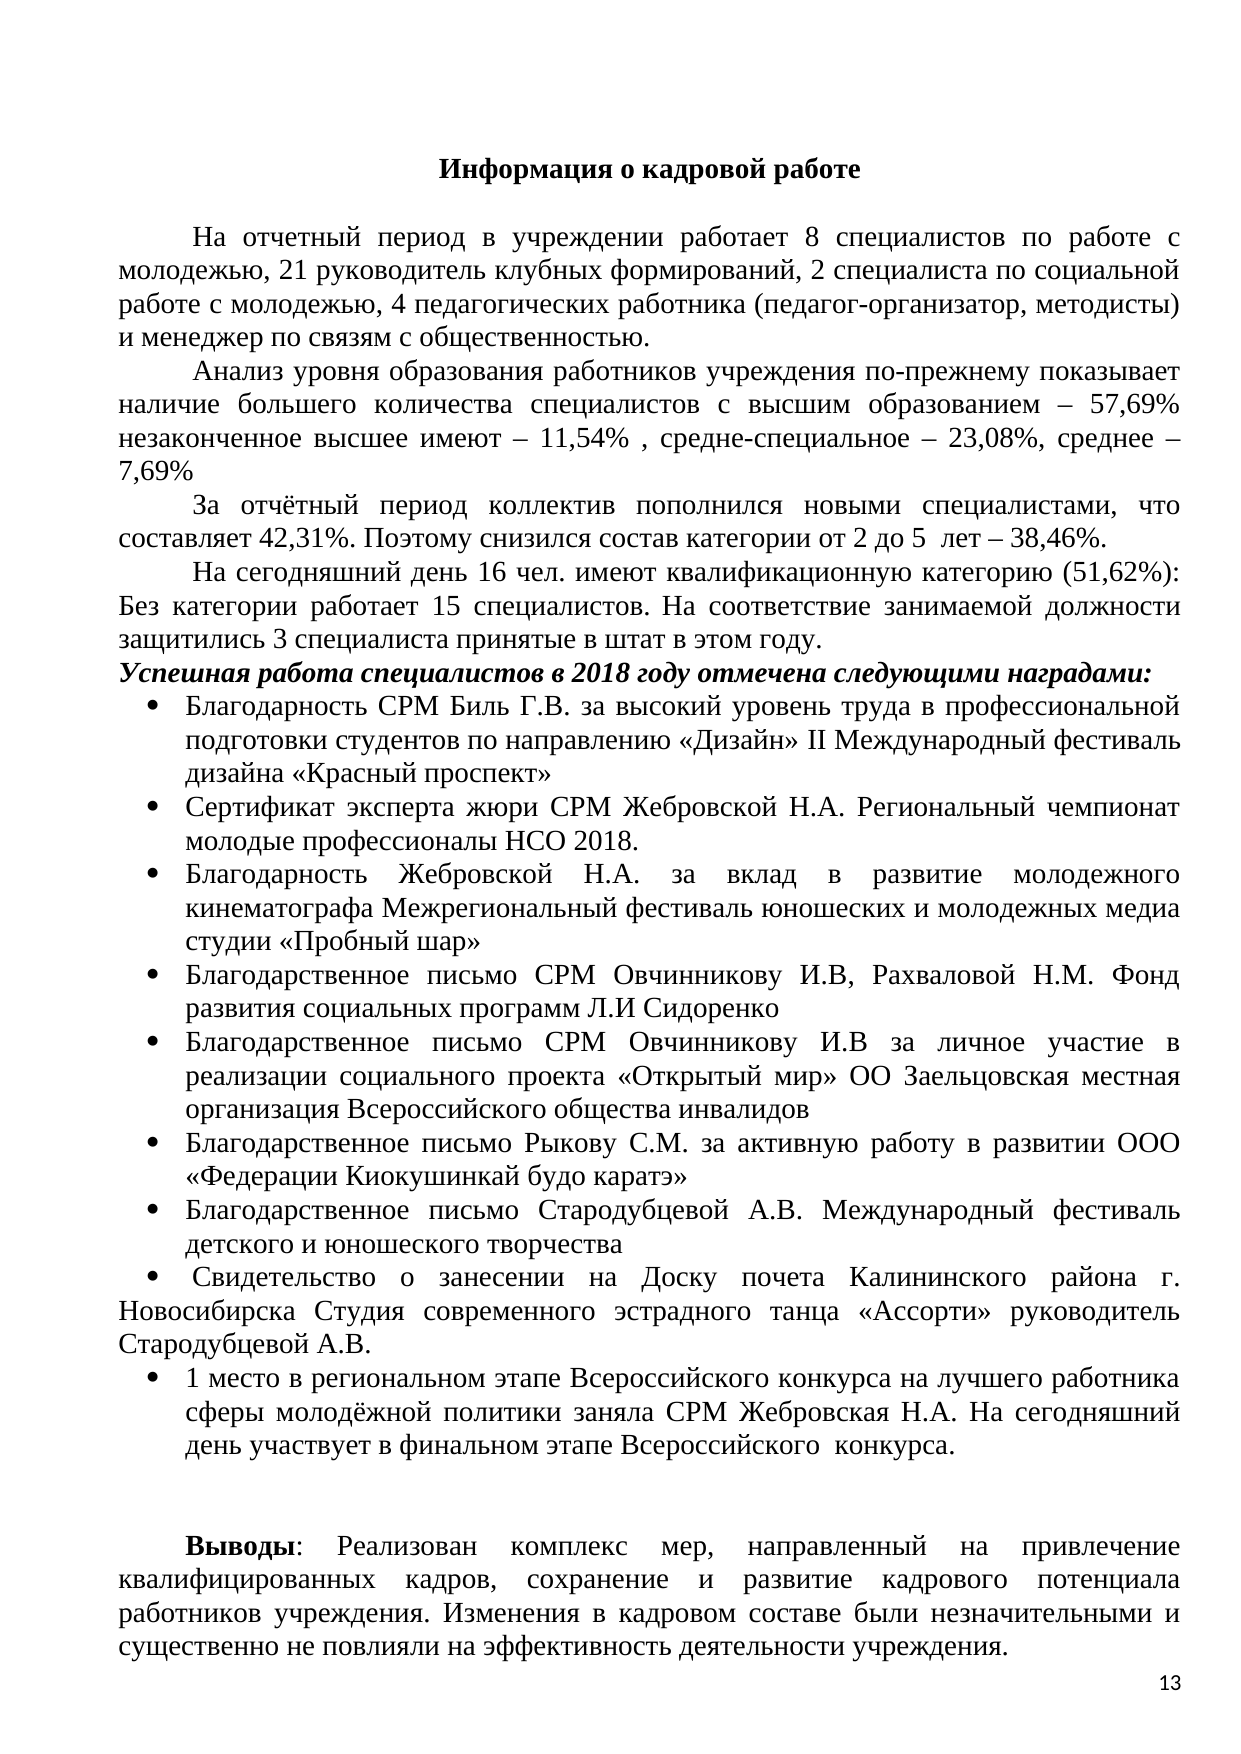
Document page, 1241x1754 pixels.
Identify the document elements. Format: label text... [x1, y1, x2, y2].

text На сегодняшний день 16 чел. имеют квалификационную категорию (51,62%): Без категории работает 15 специалистов. На соответствие занимаемой должности защитились 3 специалиста принятые в штат в этом году. [118, 554, 1181, 655]
list Благодарственное письмо Рыкову С.М. за активную работу в развитии ООО «Федерации Киокушинкай будо каратэ» [148, 1125, 1181, 1192]
text Анализ уровня образования работников учреждения по-прежнему показывает наличие большего количества специалистов с высшим образованием – 57,69% незаконченное высшее имеют – 11,54% , средне-специальное – 23,08%, среднее –7,69% [118, 353, 1181, 487]
list Благодарность Жебровской Н.А. за вклад в развитие молодежного кинематографа Межрегиональный фестиваль юношеских и молодежных медиа студии «Пробный шар» [148, 856, 1181, 957]
list Благодарность СРМ Биль Г.В. за высокий уровень труда в профессиональной подготовки студентов по направлению «Дизайн» II Международный фестиваль дизайна «Красный проспект» [148, 688, 1181, 789]
list Благодарственное письмо СРМ Овчинникову И.В за личное участие в реализации социального проекта «Открытый мир» ОО Заельцовская местная организация Всероссийского общества инвалидов [148, 1024, 1181, 1125]
text За отчётный период коллектив пополнился новыми специалистами, что составляет 42,31%. Поэтому снизился состав категории от 2 до 5 лет – 38,46%. [118, 487, 1181, 554]
list Сертификат эксперта жюри СРМ Жебровской Н.А. Региональный чемпионат молодые профессионалы НСО 2018. [148, 789, 1181, 856]
text Выводы: Реализован комплекс мер, направленный на привлечение квалифицированных кадров, сохранение и развитие кадрового потенциала работников учреждения. Изменения в кадровом составе были незначительными и существенно не повлияли на эффективность деятельности учреждения. [118, 1528, 1181, 1662]
list Свидетельство о занесении на Доску почета Калининского района г. Новосибирска Студия современного эстрадного танца «Ассорти» руководитель Стародубцевой А.В. [118, 1259, 1181, 1360]
list Благодарственное письмо СРМ Овчинникову И.В, Рахваловой Н.М. Фонд развития социальных программ Л.И Сидоренко [148, 957, 1181, 1024]
text На отчетный период в учреждении работает 8 специалистов по работе с молодежью, 21 руководитель клубных формирований, 2 специалиста по социальной работе с молодежью, 4 педагогических работника (педагог-организатор, методисты) и менеджер по связям с общественностью. [118, 219, 1181, 353]
text Информация о кадровой работе [118, 152, 1181, 185]
list Благодарственное письмо Стародубцевой А.В. Международный фестиваль детского и юношеского творчества [148, 1192, 1181, 1259]
list 1 место в региональном этапе Всероссийского конкурса на лучшего работника сферы молодёжной политики заняла СРМ Жебровская Н.А. На сегодняшний день участвует в финальном этапе Всероссийского конкурса. [148, 1360, 1181, 1461]
text Успешная работа специалистов в 2018 году отмечена следующими наградами: [118, 655, 1181, 688]
